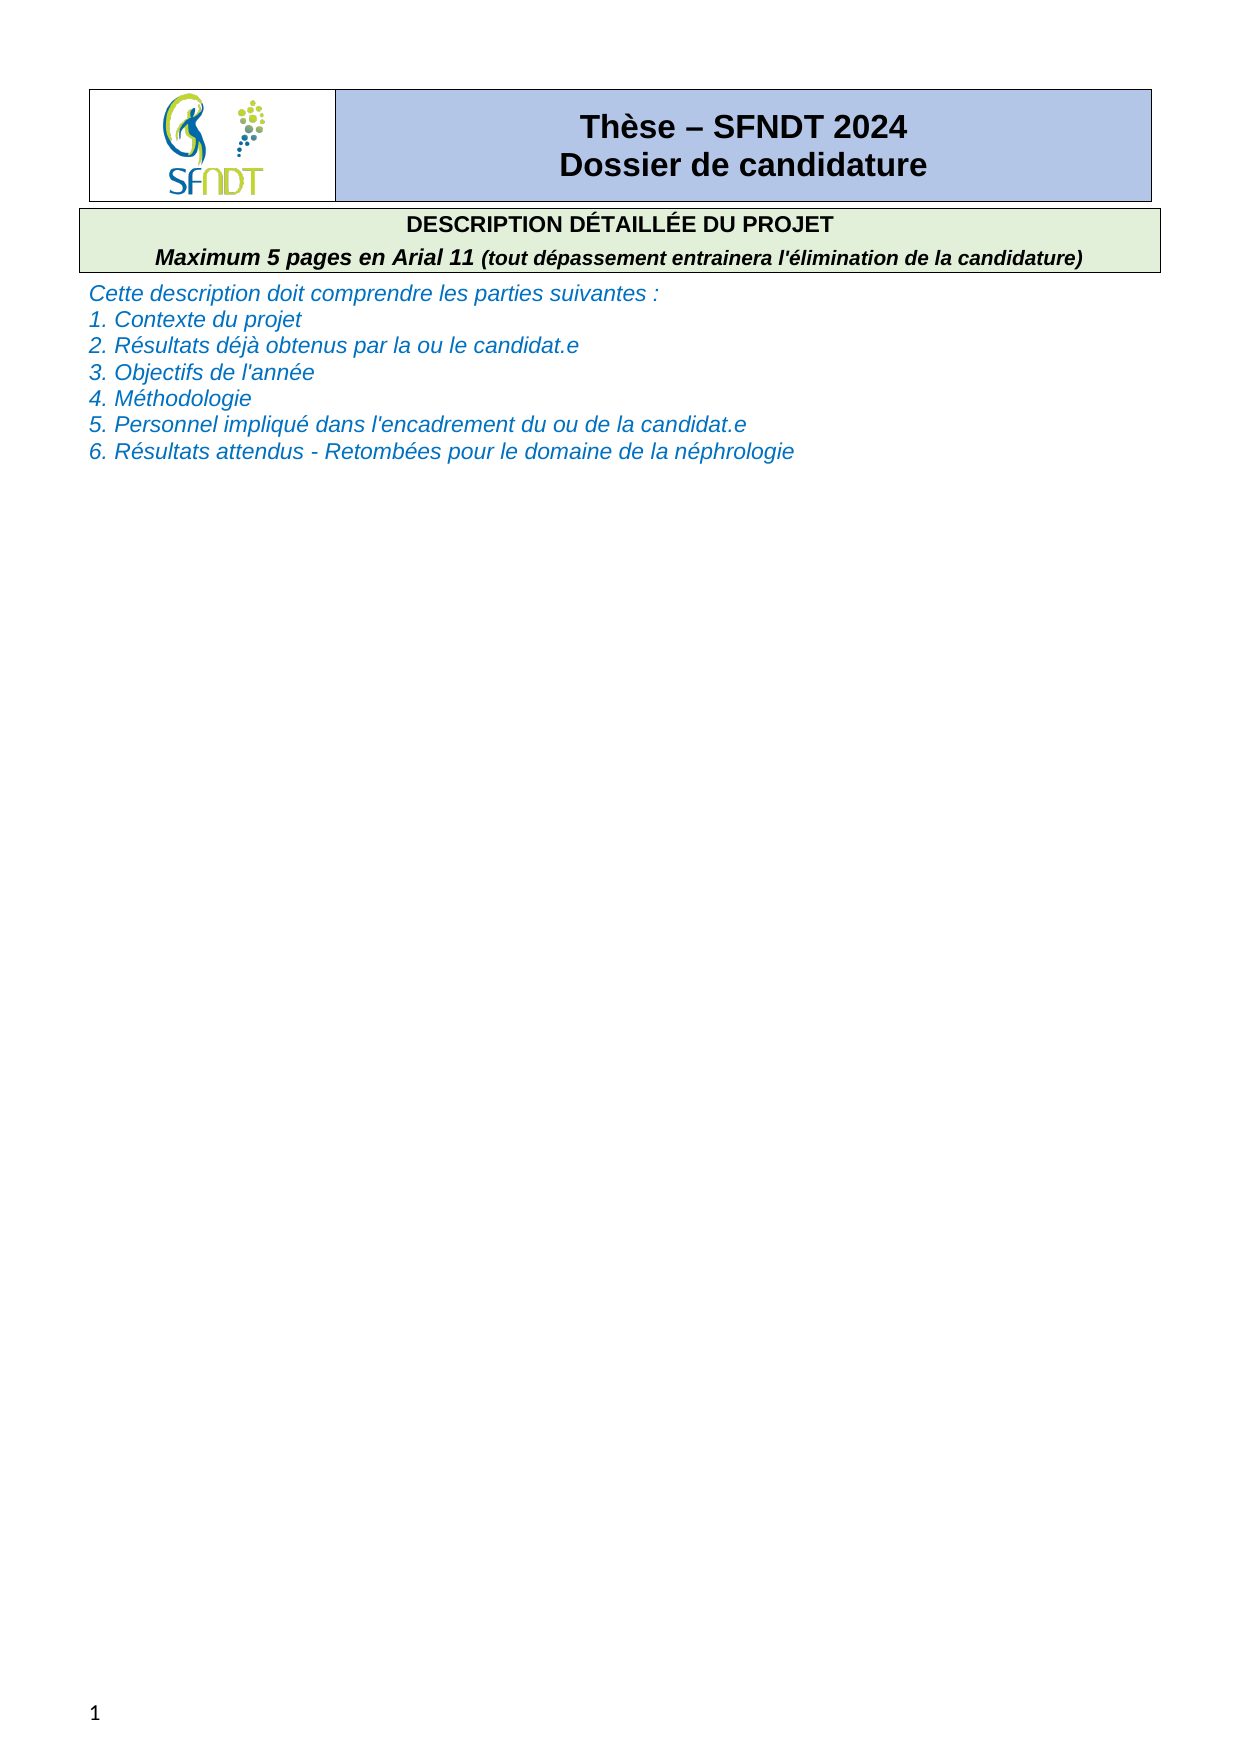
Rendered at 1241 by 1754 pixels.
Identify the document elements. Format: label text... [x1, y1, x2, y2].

table_header [276, 90, 335, 201]
text Maximum 5 pages en Arial 11 (tout dépassement entrainera l'élimination de la candidature) [80, 241, 1160, 272]
text Cette description doit comprendre les parties suivantes : [89, 279, 1152, 306]
text 1. Contexte du projet [89, 306, 1152, 332]
table_header Thèse – SFNDT 2024 Dossier de candidature [336, 90, 1151, 201]
text 6. Résultats attendus - Retombées pour le domaine de la néphrologie [89, 438, 1152, 464]
text 3. Objectifs de l'année [89, 358, 1152, 385]
picture [149, 89, 276, 201]
text 4. Méthodologie [89, 385, 1152, 411]
text 2. Résultats déjà obtenus par la ou le candidat.e [89, 332, 1152, 358]
text DESCRIPTION DÉTAILLÉE DU PROJET [80, 209, 1160, 237]
table_header [90, 90, 149, 201]
text 5. Personnel impliqué dans l'encadrement du ou de la candidat.e [89, 411, 1152, 438]
